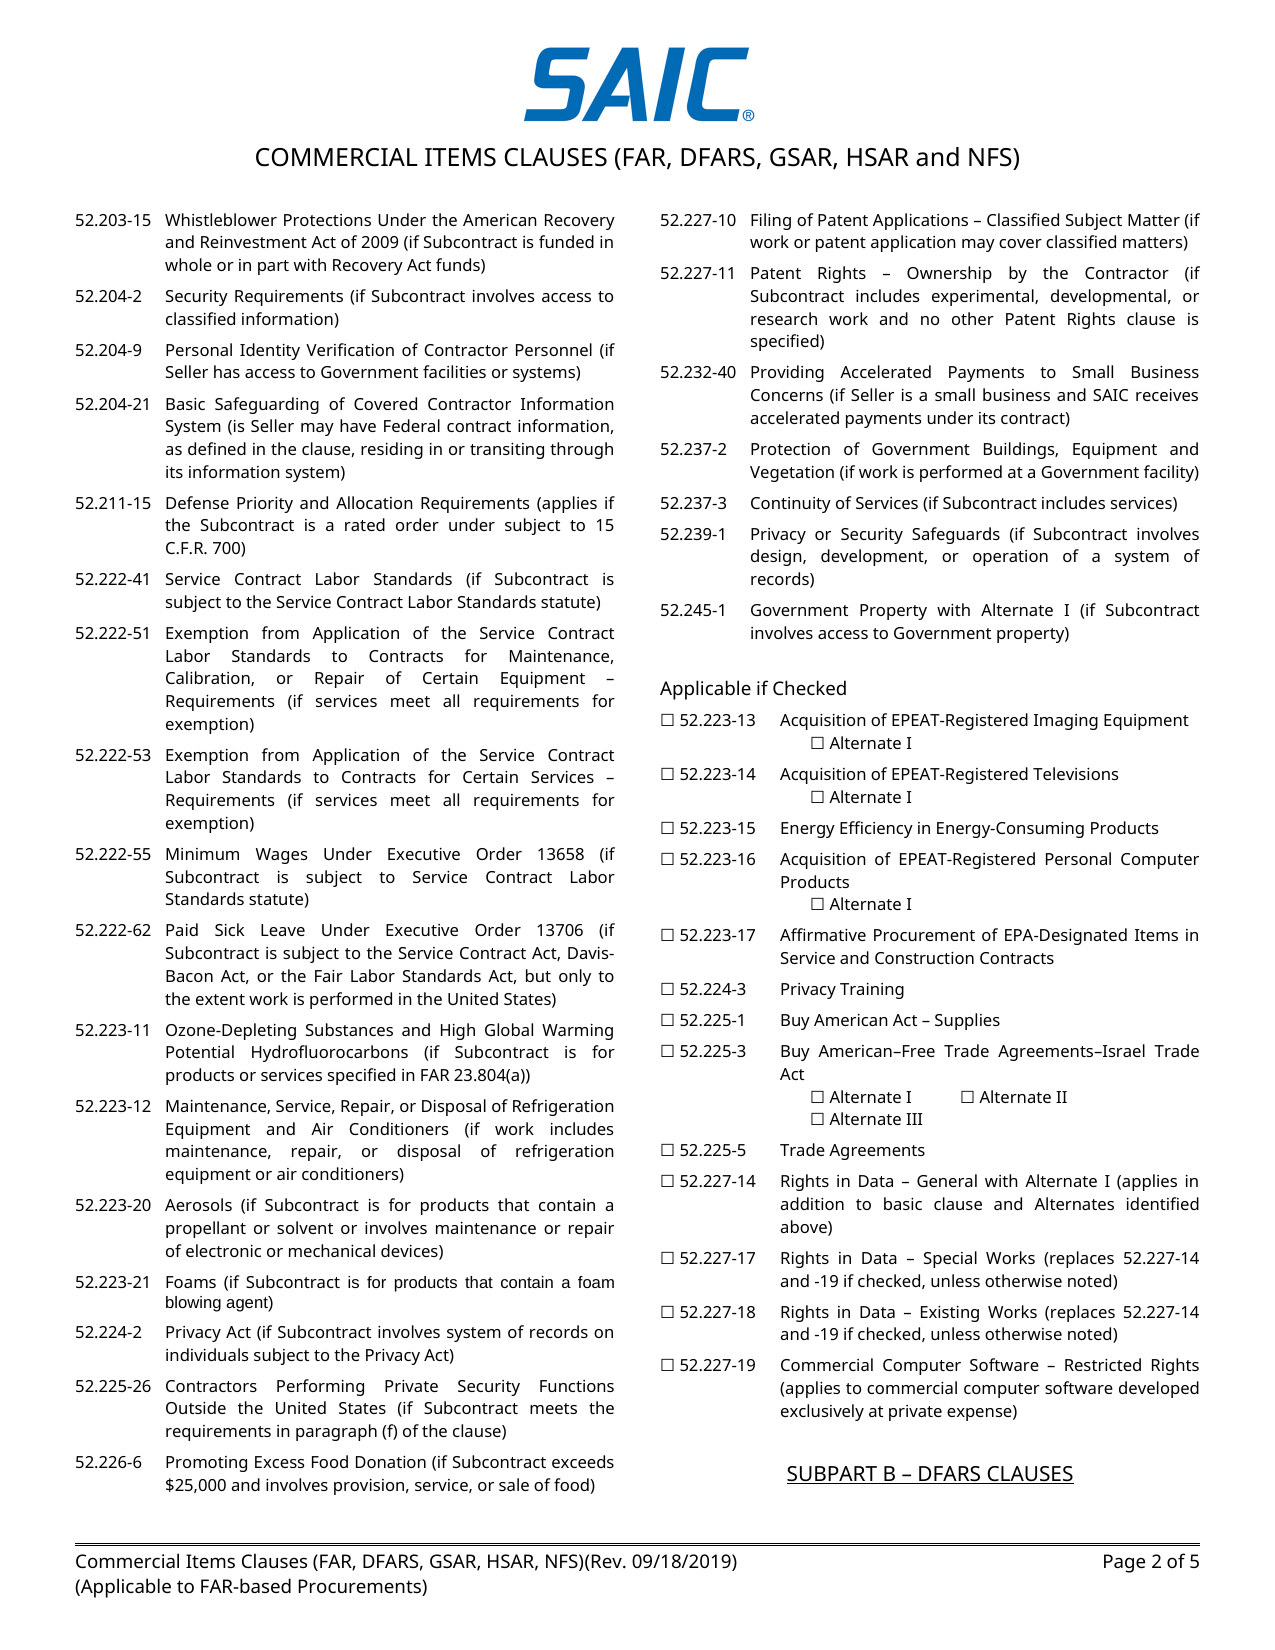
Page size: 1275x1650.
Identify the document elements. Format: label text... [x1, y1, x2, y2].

text 52.211-15 Defense Priority and Allocation Requirements (applies if the Subcontract is a rated order under subject to 15 C.F.R. 700) [75, 491, 615, 559]
text 52.222-53 Exemption from Application of the Service Contract Labor Standards to Contracts for Certain Services – Requirements (if services meet all requirements for exemption) [75, 743, 615, 834]
text SUBPART B – DFARS CLAUSES [660, 1459, 1200, 1487]
text 52.204-2 Security Requirements (if Subcontract involves access to classified information) [75, 284, 615, 330]
text 52.223-15 Energy Efficiency in Energy-Consuming Products [660, 817, 1200, 839]
text 52.225-1 Buy American Act – Supplies [660, 1009, 1200, 1032]
text 52.223-21 Foams (if Subcontract is for products that contain a foam blowing agent) [75, 1270, 615, 1312]
text 52.223-14 Acquisition of EPEAT-Registered Televisions Alternate I [660, 763, 1200, 808]
text 52.223-17 Affirmative Procurement of EPA-Designated Items in Service and Construction Contracts [660, 924, 1200, 969]
text 52.227-14 Rights in Data – General with Alternate I (applies in addition to basic clause and Alternates identified above) [660, 1170, 1200, 1238]
text 52.227-17 Rights in Data – Special Works (replaces 52.227-14 and -19 if checked, unless otherwise noted) [660, 1247, 1200, 1292]
text 52.223-16 Acquisition of EPEAT-Registered Personal Computer Products Alternate I [660, 848, 1200, 916]
text 52.225-3 Buy American–Free Trade Agreements–Israel Trade Act [660, 1040, 1200, 1085]
text 52.227-19 Commercial Computer Software – Restricted Rights (applies to commercial computer software developed exclusively at private expense) [660, 1354, 1200, 1422]
text 52.239-1 Privacy or Security Safeguards (if Subcontract involves design, development, or operation of a system of records) [660, 522, 1200, 590]
text 52.227-11 Patent Rights – Ownership by the Contractor (if Subcontract includes experimental, developmental, or research work and no other Patent Rights clause is specified) [660, 262, 1200, 353]
text 52.226-6 Promoting Excess Food Donation (if Subcontract exceeds $25,000 and involves provision, service, or sale of food) [75, 1451, 615, 1496]
text 52.223-13 Acquisition of EPEAT-Registered Imaging Equipment Alternate I [660, 709, 1200, 754]
text 52.232-40 Providing Accelerated Payments to Small Business Concerns (if Seller is a small business and SAIC receives accelerated payments under its contract) [660, 361, 1200, 429]
text 52.225-26 Contractors Performing Private Security Functions Outside the United States (if Subcontract meets the requirements in paragraph (f) of the clause) [75, 1374, 615, 1442]
text 52.225-5 Trade Agreements [660, 1139, 1200, 1162]
text 52.222-55 Minimum Wages Under Executive Order 13658 (if Subcontract is subject to Service Contract Labor Standards statute) [75, 842, 615, 911]
picture [506, 28, 769, 140]
text 52.222-51 Exemption from Application of the Service Contract Labor Standards to Contracts for Maintenance, Calibration, or Repair of Certain Equipment – Requirements (if services meet all requirements for exemption) [75, 621, 615, 735]
text 52.245-1 Government Property with Alternate I (if Subcontract involves access to Government property) [660, 599, 1200, 644]
text 52.223-12 Maintenance, Service, Repair, or Disposal of Refrigeration Equipment and Air Conditioners (if work includes maintenance, repair, or disposal of refrigeration equipment or air conditioners) [75, 1094, 615, 1185]
text 52.222-41 Service Contract Labor Standards (if Subcontract is subject to the Service Contract Labor Standards statute) [75, 568, 615, 613]
text 52.204-21 Basic Safeguarding of Covered Contractor Information System (is Seller may have Federal contract information, as defined in the clause, residing in or transiting through its information system) [75, 392, 615, 483]
text 52.227-18 Rights in Data – Existing Works (replaces 52.227-14 and -19 if checked, unless otherwise noted) [660, 1300, 1200, 1346]
text 52.237-3 Continuity of Services (if Subcontract includes services) [660, 491, 1200, 514]
text 52.224-2 Privacy Act (if Subcontract involves system of records on individuals subject to the Privacy Act) [75, 1320, 615, 1366]
text 52.237-2 Protection of Government Buildings, Equipment and Vegetation (if work is performed at a Government facility) [660, 437, 1200, 483]
text 52.223-11 Ozone-Depleting Substances and High Global Warming Potential Hydrofluorocarbons (if Subcontract is for products or services specified in FAR 23.804(a)) [75, 1018, 615, 1086]
text 52.224-3 Privacy Training [660, 978, 1200, 1001]
text Applicable if Checked [660, 675, 1200, 701]
text 52.223-20 Aerosols (if Subcontract is for products that contain a propellant or solvent or involves maintenance or repair of electronic or mechanical devices) [75, 1194, 615, 1262]
text 52.203-15 Whistleblower Protections Under the American Recovery and Reinvestment Act of 2009 (if Subcontract is funded in whole or in part with Recovery Act funds) [75, 208, 615, 276]
text 52.222-62 Paid Sick Leave Under Executive Order 13706 (if Subcontract is subject to the Service Contract Act, Davis-Bacon Act, or the Fair Labor Standards Act, but only to the extent work is performed in the United States) [75, 919, 615, 1010]
text 52.204-9 Personal Identity Verification of Contractor Personnel (if Seller has access to Government facilities or systems) [75, 338, 615, 384]
text 52.227-10 Filing of Patent Applications – Classified Subject Matter (if work or patent application may cover classified matters) [660, 208, 1200, 253]
text Alternate I Alternate II Alternate III [780, 1085, 1200, 1131]
